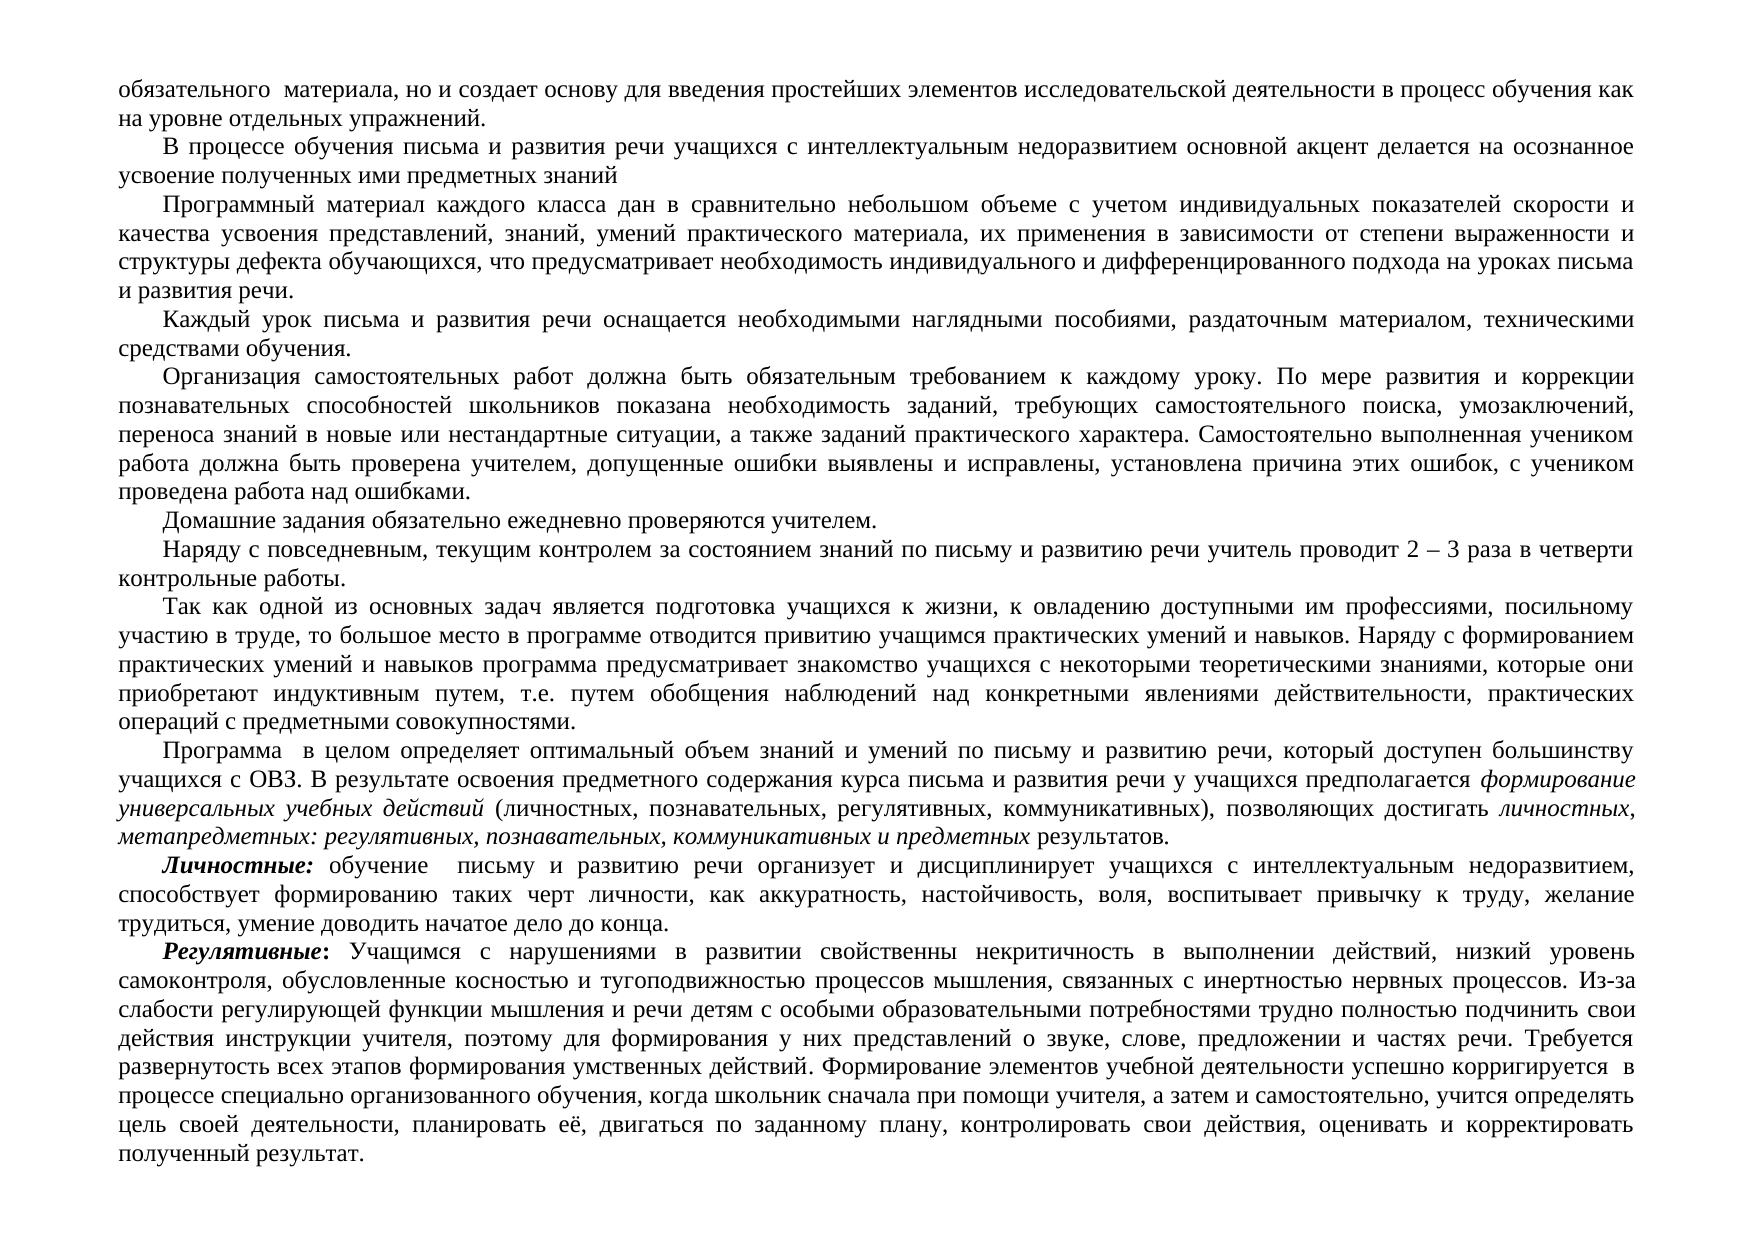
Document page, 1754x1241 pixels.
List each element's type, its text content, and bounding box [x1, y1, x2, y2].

text В процессе обучения письма и развития речи учащихся с интеллектуальным недоразвитием основной акцент делается на осознанное усвоение полученных ими предметных знаний [118, 131, 1636, 189]
text Домашние задания обязательно ежедневно проверяются учителем. [118, 505, 1636, 534]
text Регулятивные: Учащимся с нарушениями в развитии свойственны некритичность в выполнении действий, низкий уровень самоконтроля, обусловленные косностью и тугоподвижностью процессов мышления, связанных с инертностью нервных процессов. Из-за слабости регулирующей функции мышления и речи детям с особыми образовательными потребностями трудно полностью подчинить свои действия инструкции учителя, поэтому для формирования у них представлений о звуке, слове, предложении и частях речи. Требуется развернутость всех этапов формирования умственных действий. Формирование элементов учебной деятельности успешно корригируется в процессе специально организованного обучения, когда школьник сначала при помощи учителя, а затем и самостоятельно, учится определять цель своей деятельности, планировать её, двигаться по заданному плану, контролировать свои действия, оценивать и корректировать полученный результат. [118, 936, 1636, 1166]
text Личностные: обучение письму и развитию речи организует и дисциплинирует учащихся с интеллектуальным недоразвитием, способствует формированию таких черт личности, как аккуратность, настойчивость, воля, воспитывает привычку к труду, желание трудиться, умение доводить начатое дело до конца. [118, 850, 1636, 936]
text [118, 74, 1636, 131]
text Программа в целом определяет оптимальный объем знаний и умений по письму и развитию речи, который доступен большинству учащихся с ОВЗ. В результате освоения предметного содержания курса письма и развития речи у учащихся предполагается формирование универсальных учебных действий (личностных, познавательных, регулятивных, коммуникативных), позволяющих достигать личностных, метапредметных: регулятивных, познавательных, коммуникативных и предметных результатов. [118, 735, 1636, 850]
text Организация самостоятельных работ должна быть обязательным требованием к каждому уроку. По мере развития и коррекции познавательных способностей школьников показана необходимость заданий, требующих самостоятельного поиска, умозаключений, переноса знаний в новые или нестандартные ситуации, а также заданий практического характера. Самостоятельно выполненная учеником работа должна быть проверена учителем, допущенные ошибки выявлены и исправлены, установлена причина этих ошибок, с учеником проведена работа над ошибками. [118, 361, 1636, 505]
text Программный материал каждого класса дан в сравнительно небольшом объеме с учетом индивидуальных показателей скорости и качества усвоения представлений, знаний, умений практического материала, их применения в зависимости от степени выраженности и структуры дефекта обучающихся, что предусматривает необходимость индивидуального и дифференцированного подхода на уроках письма и развития речи. [118, 189, 1636, 304]
text Наряду с повседневным, текущим контролем за состоянием знаний по письму и развитию речи учитель проводит 2 – 3 раза в четверти контрольные работы. [118, 534, 1636, 591]
text Так как одной из основных задач является подготовка учащихся к жизни, к овладению доступными им профессиями, посильному участию в труде, то большое место в программе отводится привитию учащимся практических умений и навыков. Наряду с формированием практических умений и навыков программа предусматривает знакомство учащихся с некоторыми теоретическими знаниями, которые они приобретают индуктивным путем, т.е. путем обобщения наблюдений над конкретными явлениями действительности, практических операций с предметными совокупностями. [118, 591, 1636, 735]
text Каждый урок письма и развития речи оснащается необходимыми наглядными пособиями, раздаточным материалом, техническими средствами обучения. [118, 304, 1636, 361]
